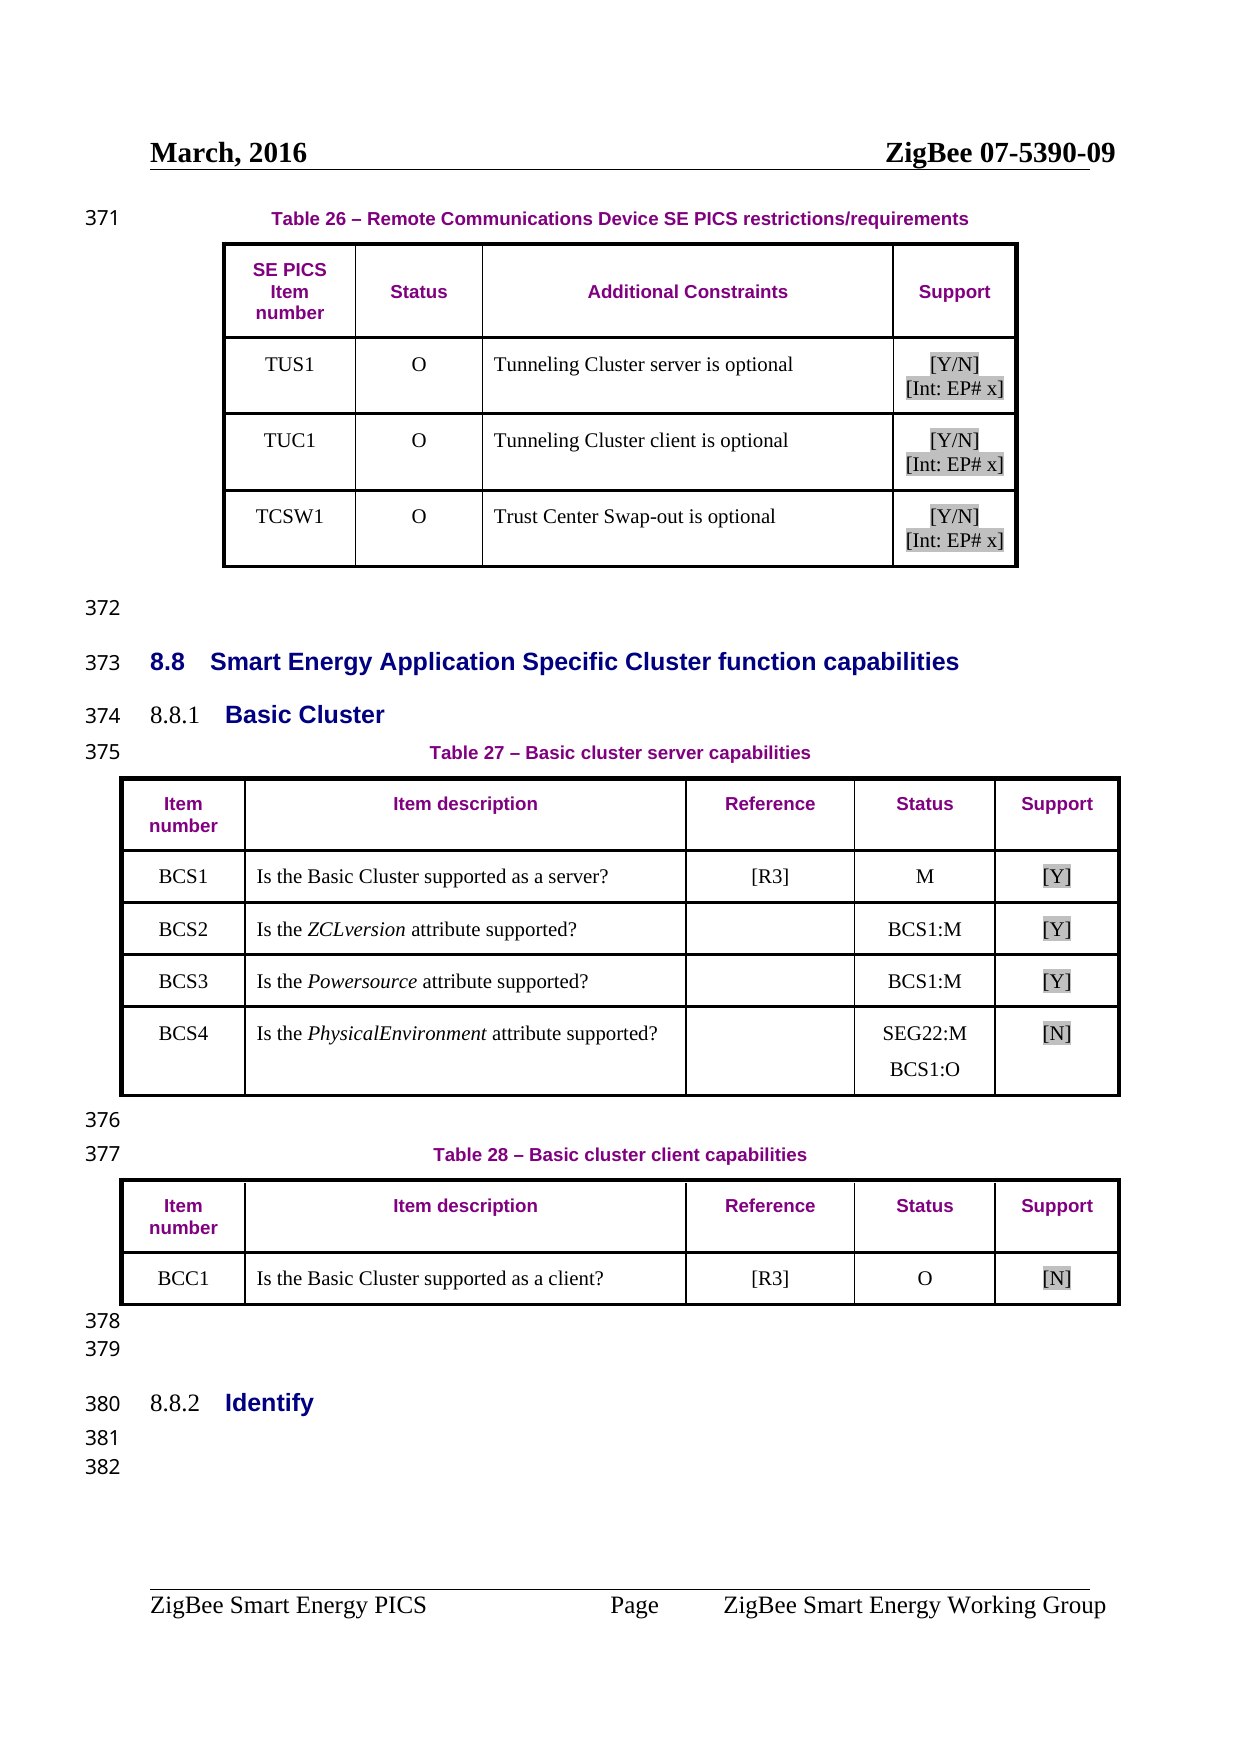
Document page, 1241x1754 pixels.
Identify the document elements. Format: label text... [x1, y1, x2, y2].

table_cell Is the PhysicalEnvironment attribute supported? [246, 1008, 685, 1094]
table_cell SEG22:M BCS1:O [855, 1008, 994, 1094]
table_cell [Y/N] [Int: EP# x] [894, 339, 1014, 412]
table_cell TUS1 [226, 339, 355, 412]
table_cell Is the Basic Cluster supported as a client? [246, 1254, 685, 1303]
table_cell [N] [996, 1008, 1117, 1094]
table_header Additional Constraints [483, 246, 892, 336]
table_header Reference [687, 781, 854, 849]
table_cell O [356, 415, 482, 488]
text Table 26 – Remote Communications Device SE PICS restrictions/requirements [150, 208, 1090, 229]
table_cell [R3] [687, 852, 854, 901]
table_cell Is the Powersource attribute supported? [246, 956, 685, 1005]
table_cell Is the ZCLversion attribute supported? [246, 904, 685, 953]
table_cell BCC1 [124, 1254, 244, 1303]
table_cell [Y/N] [Int: EP# x] [894, 415, 1014, 488]
table_cell BCS4 [124, 1008, 244, 1094]
table_cell [R3] [687, 1254, 854, 1303]
table_cell BCS1:M [855, 956, 994, 1005]
table_cell [N] [996, 1254, 1117, 1303]
table_header SE PICS Item number [226, 246, 355, 336]
table_header Item description [246, 1182, 686, 1251]
table_cell [687, 1008, 854, 1094]
table_header Reference [687, 1182, 854, 1251]
table_header Item description [246, 781, 685, 849]
table_cell TCSW1 [226, 492, 355, 565]
table_cell [Y/N] [Int: EP# x] [894, 492, 1014, 565]
table_cell O [855, 1254, 994, 1303]
table_cell TUC1 [226, 415, 355, 488]
table_cell Trust Center Swap-out is optional [483, 492, 892, 565]
subtitle Identify [150, 1388, 1090, 1417]
table_cell BCS1 [124, 852, 244, 901]
table_cell [687, 904, 854, 953]
table_header Status [855, 1182, 995, 1251]
table_cell M [855, 852, 994, 901]
table_cell Tunneling Cluster client is optional [483, 415, 892, 488]
table_header Support [996, 781, 1117, 849]
table_cell BCS2 [124, 904, 244, 953]
table_cell BCS1:M [855, 904, 994, 953]
table_cell [Y] [996, 852, 1117, 901]
subtitle Basic Cluster [150, 700, 1090, 729]
table_cell [Y] [996, 904, 1117, 953]
table_cell BCS3 [124, 956, 244, 1005]
table_cell Is the Basic Cluster supported as a server? [246, 852, 685, 901]
table_cell [Y] [996, 956, 1117, 1005]
table_header Status [356, 246, 482, 336]
table_header Status [855, 781, 994, 849]
subtitle Smart Energy Application Specific Cluster function capabilities [150, 647, 1090, 675]
table_header Support [894, 246, 1014, 336]
table_cell O [356, 339, 482, 412]
table_cell O [356, 492, 482, 565]
table_header Item number [124, 1182, 245, 1251]
text Table 27 – Basic cluster server capabilities [150, 742, 1090, 763]
table_cell [687, 956, 854, 1005]
table_header Item number [124, 781, 244, 849]
text Table 28 – Basic cluster client capabilities [150, 1144, 1090, 1165]
table_header Support [996, 1182, 1117, 1251]
table_cell Tunneling Cluster server is optional [483, 339, 893, 412]
